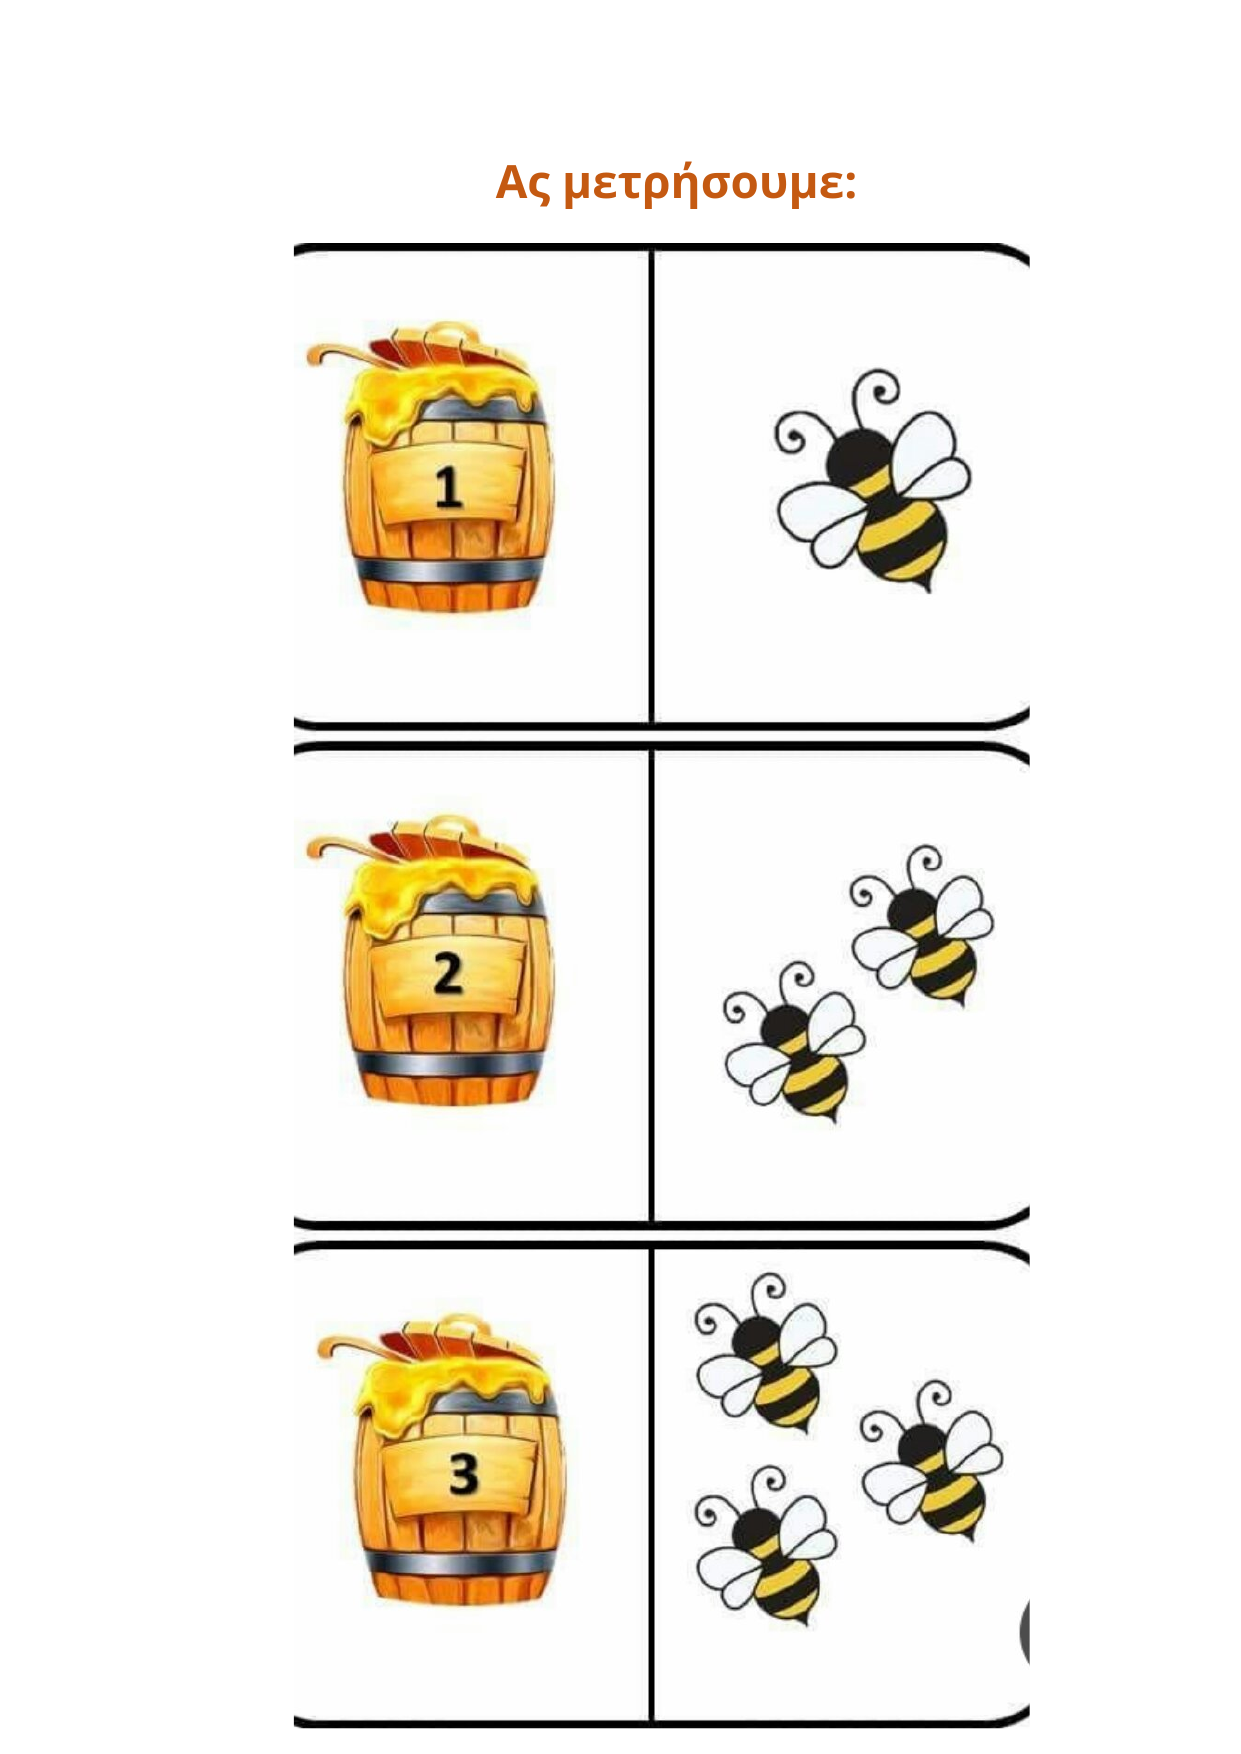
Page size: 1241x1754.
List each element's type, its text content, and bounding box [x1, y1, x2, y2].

picture [293, 243, 1030, 1729]
list Ας μετρήσουμε: [300, 150, 1053, 212]
